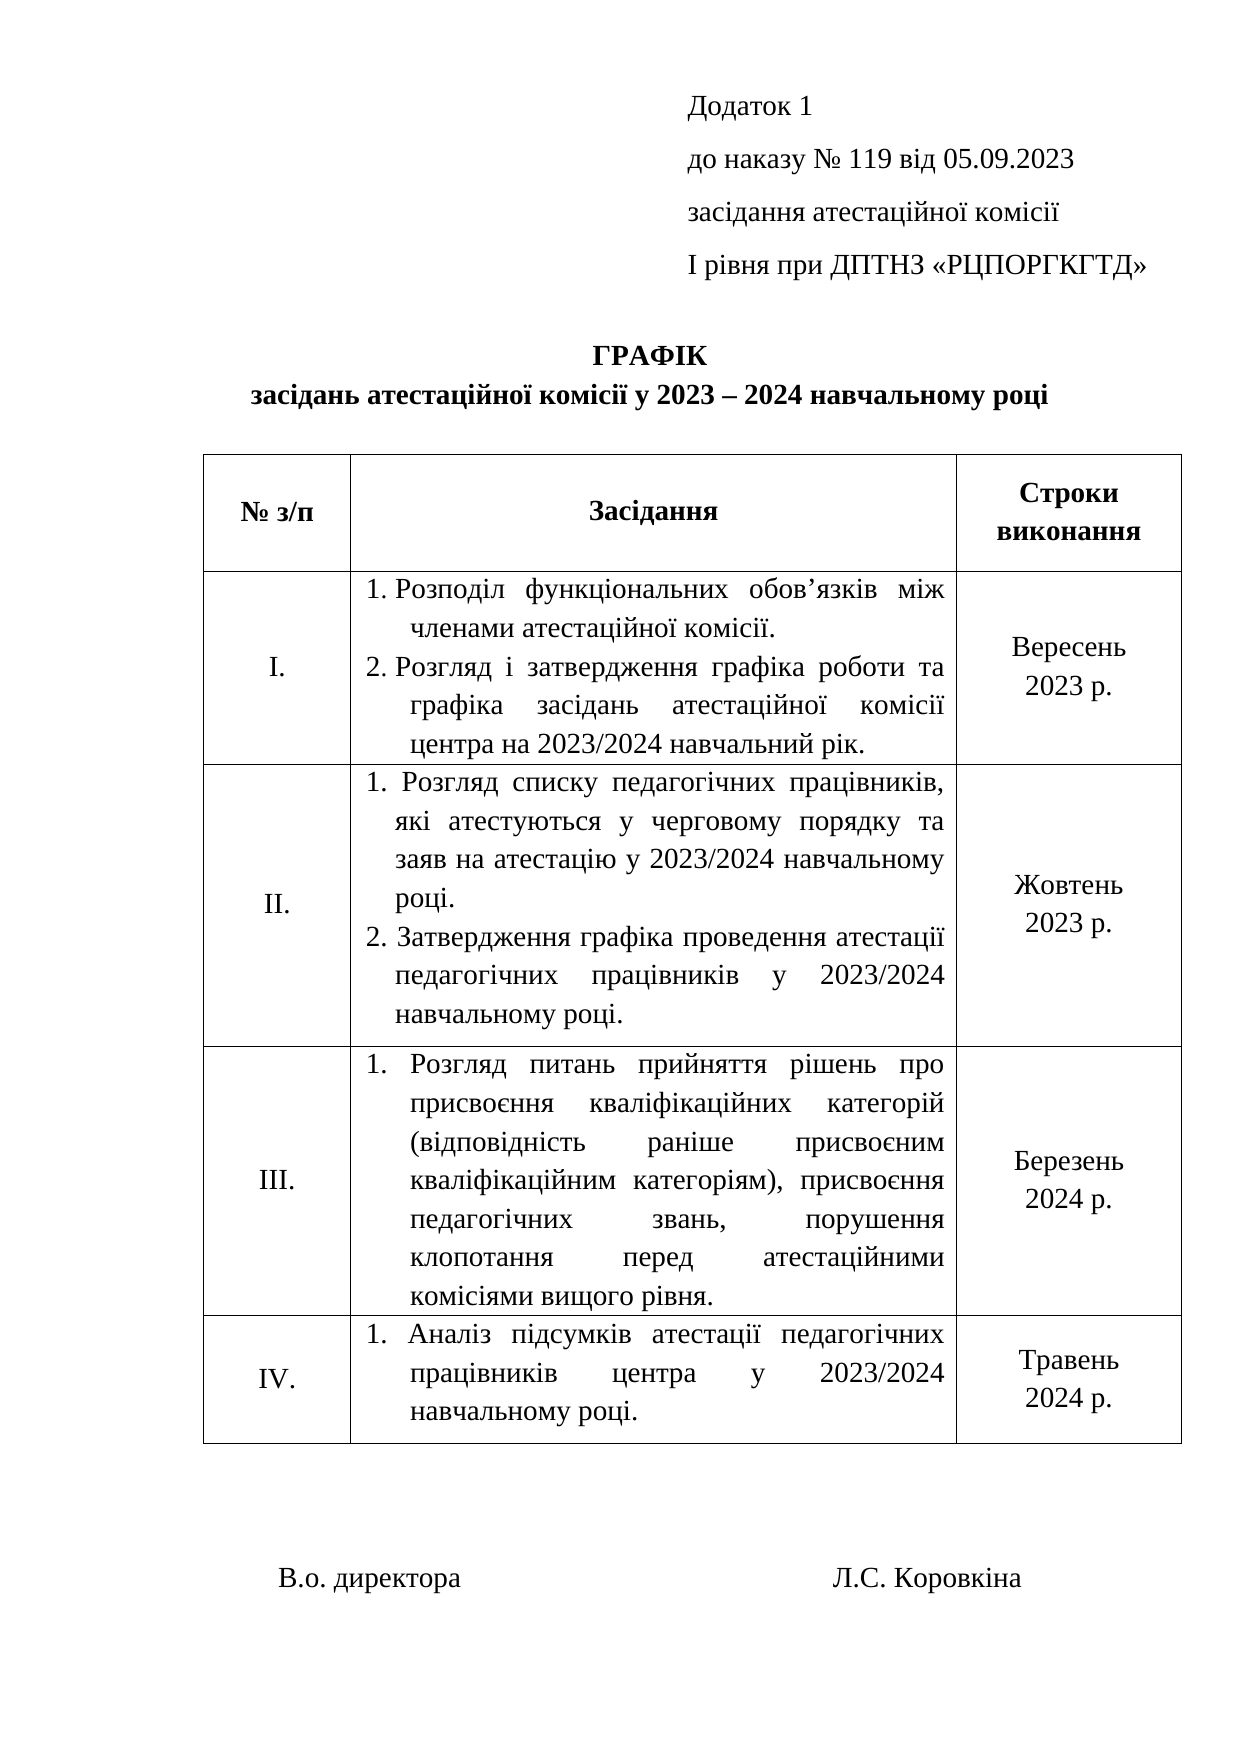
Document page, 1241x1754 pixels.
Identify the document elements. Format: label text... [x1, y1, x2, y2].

table_header Засідання [351, 455, 956, 571]
table_cell І. [204, 572, 350, 763]
table_cell ІІІ. [204, 1047, 350, 1315]
table_cell 1. Аналіз підсумків атестації педагогічних працівників центра у 2023/2024 навчальному році. [351, 1316, 956, 1443]
table_cell Вересень 2023 р. [957, 572, 1181, 763]
text до наказу № 119 від 05.09.2023 [148, 141, 1152, 175]
table_cell Розгляд питань прийняття рішень про присвоєння кваліфікаційних категорій (відповідність раніше присвоєним кваліфікаційним категоріям), присвоєння педагогічних звань, порушення клопотання перед атестаційними комісіями вищого рівня. [351, 1047, 956, 1315]
text засідань атестаційної комісії у 2023 – 2024 навчальному році [148, 377, 1152, 410]
table_cell ІІ. [204, 765, 350, 1046]
table_cell Жовтень 2023 р. [957, 765, 1181, 1046]
text В.о. директора Л.С. Коровкіна [148, 1560, 1152, 1593]
text ГРАФІК [148, 338, 1152, 372]
table_cell ІV. [204, 1316, 350, 1443]
table_cell Розподіл функціональних обов’язків між членами атестаційної комісії. Розгляд і затвердження графіка роботи та графіка засідань атестаційної комісії центра на 2023/2024 навчальний рік. [351, 572, 956, 763]
table_cell Березень 2024 р. [957, 1047, 1181, 1315]
table_header Строки виконання [957, 455, 1181, 571]
text засідання атестаційної комісії [148, 194, 1152, 228]
text І рівня при ДПТНЗ «РЦПОРГКГТД» [148, 247, 1152, 281]
text Додаток 1 [148, 88, 1152, 122]
table_cell 1. Розгляд списку педагогічних працівників, які атестуються у черговому порядку та заяв на атестацію у 2023/2024 навчальному році. 2. Затвердження графіка проведення атестації педагогічних працівників у 2023/2024 навчальному році. [351, 765, 956, 1046]
table_cell Травень 2024 р. [957, 1316, 1181, 1443]
table_header № з/п [204, 455, 350, 571]
